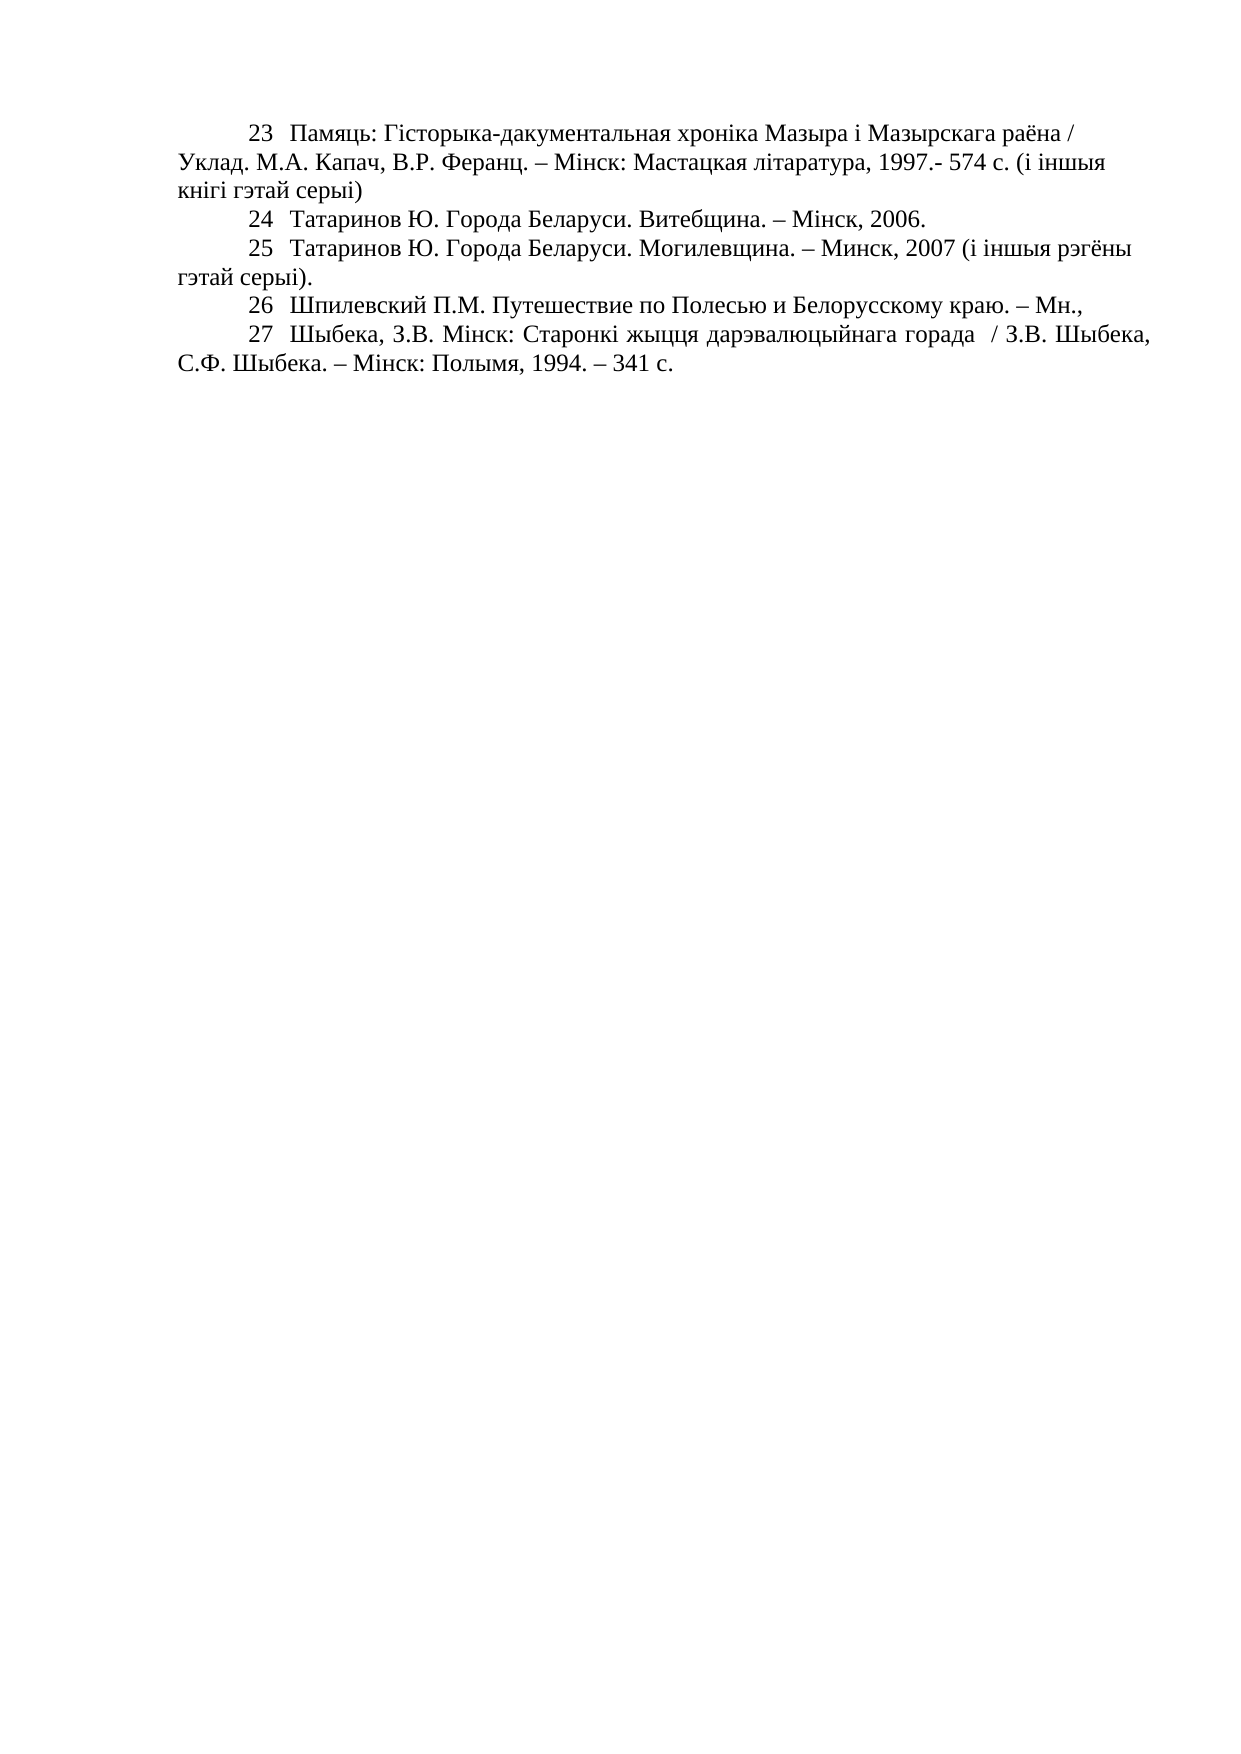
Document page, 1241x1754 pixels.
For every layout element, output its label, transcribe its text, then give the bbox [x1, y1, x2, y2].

list Шпилевский П.М. Путешествие по Полесью и Белорусскому краю. – Мн., [177, 291, 1152, 319]
list Памяць: Гiсторыка-дакументальная хронiка Мазыра i Мазырскага раёна / Уклад. М.А. Капач, В.Р. Феранц. – Мінск: Мастацкая лiтаратура, 1997.- 574 с. (і іншыя кнігі гэтай серыі) [177, 118, 1152, 204]
list Татаринов Ю. Города Беларуси. Витебщина. – Мінск, 2006. [177, 204, 1152, 233]
list Шыбека, З.В. Мінск: Старонкі жыцця дарэвалюцыйнага горада / З.В. Шыбека, С.Ф. Шыбека. – Мінск: Полымя, 1994. – 341 с. [177, 319, 1152, 377]
list Татаринов Ю. Города Беларуси. Могилевщина. – Минск, 2007 (і іншыя рэгёны гэтай серыі). [177, 233, 1152, 291]
